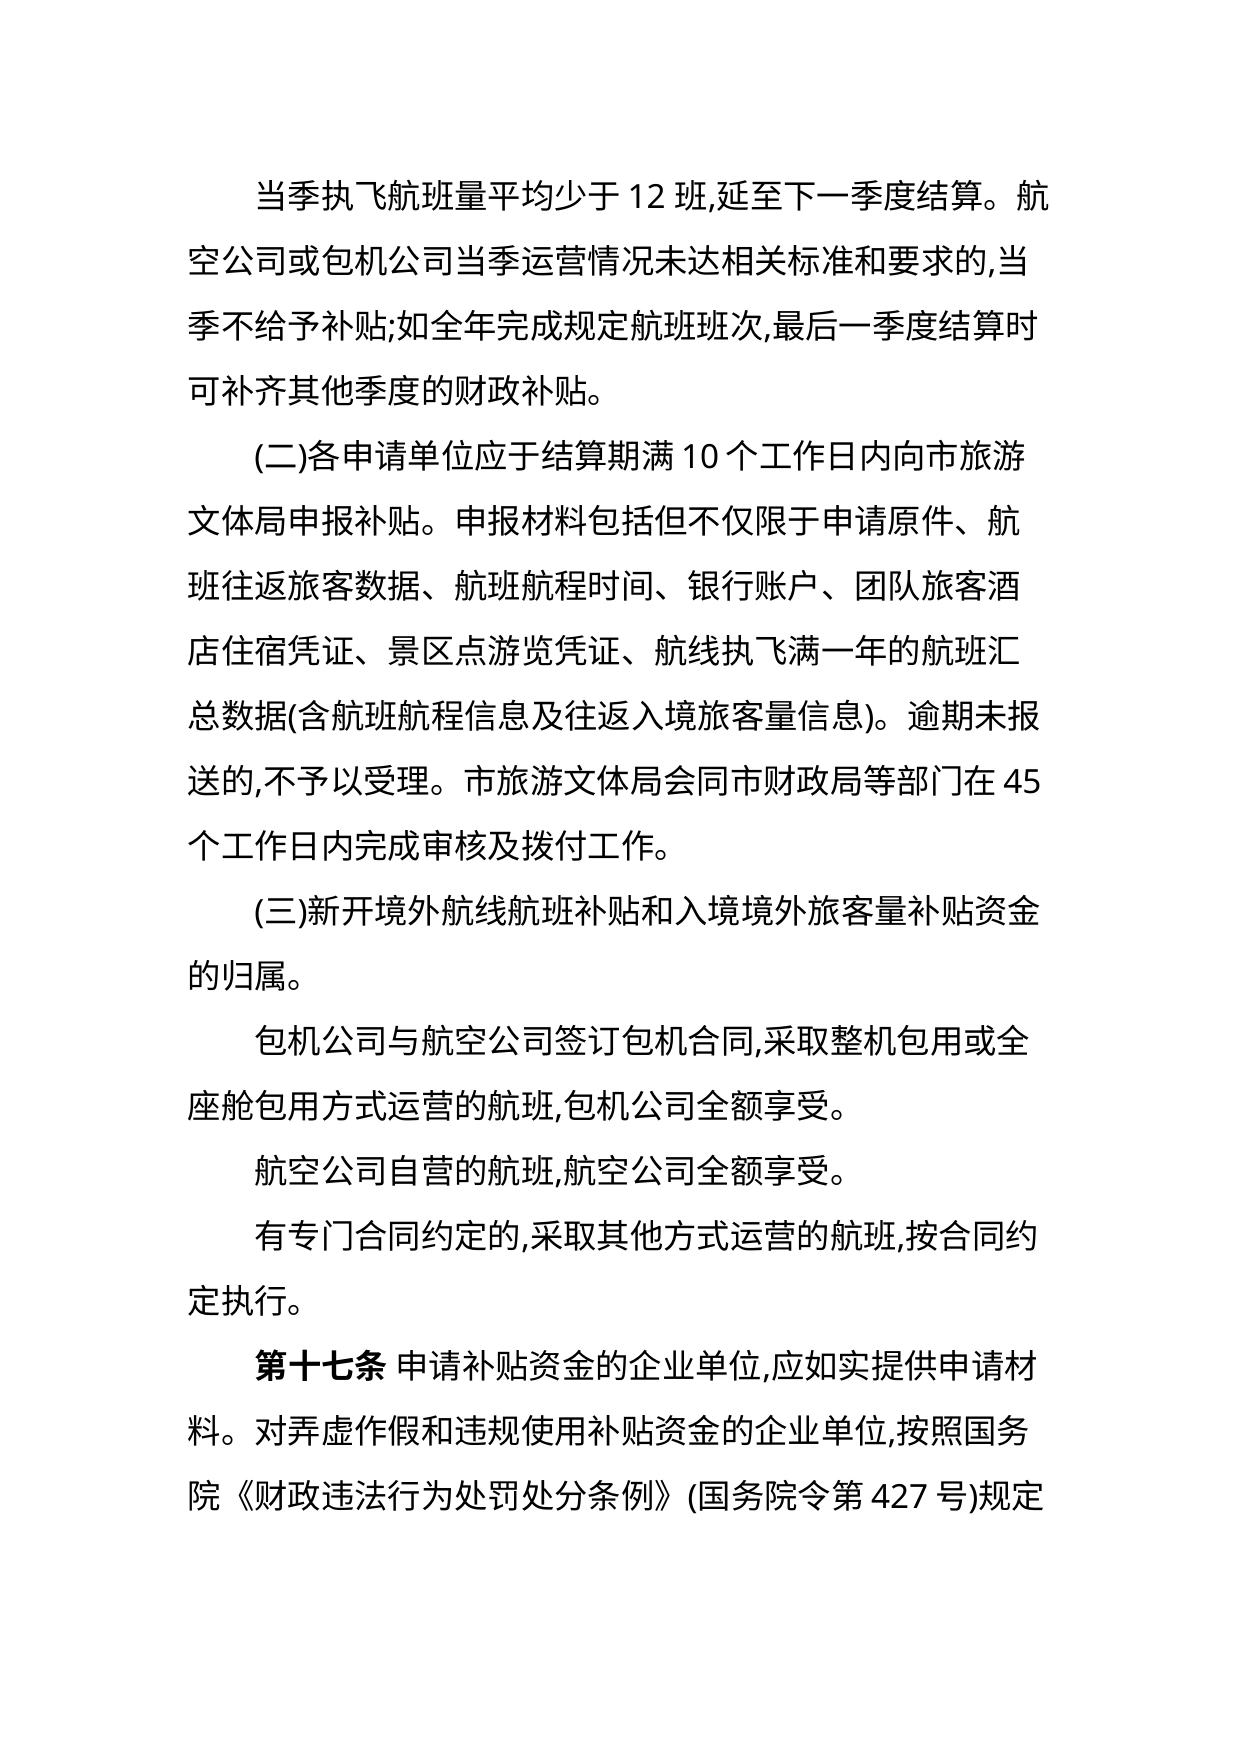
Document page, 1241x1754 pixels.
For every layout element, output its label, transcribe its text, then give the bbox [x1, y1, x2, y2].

text (二)各申请单位应于结算期满10个工作日内向市旅游文体局申报补贴。申报材料包括但不仅限于申请原件、航班往返旅客数据、航班航程时间、银行账户、团队旅客酒店住宿凭证、景区点游览凭证、航线执飞满一年的航班汇总数据(含航班航程信息及往返入境旅客量信息)。逾期未报送的,不予以受理。市旅游文体局会同市财政局等部门在45个工作日内完成审核及拨付工作。 [187, 422, 1053, 877]
text 航空公司自营的航班,航空公司全额享受。 [187, 1137, 1053, 1202]
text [187, 1332, 1053, 1527]
text 当季执飞航班量平均少于12 班,延至下一季度结算。航空公司或包机公司当季运营情况未达相关标准和要求的,当季不给予补贴;如全年完成规定航班班次,最后一季度结算时可补齐其他季度的财政补贴。 [187, 162, 1053, 422]
text (三)新开境外航线航班补贴和入境境外旅客量补贴资金的归属。 [187, 877, 1053, 1007]
text 包机公司与航空公司签订包机合同,采取整机包用或全座舱包用方式运营的航班,包机公司全额享受。 [187, 1007, 1053, 1137]
text 有专门合同约定的,采取其他方式运营的航班,按合同约定执行。 [187, 1202, 1053, 1332]
